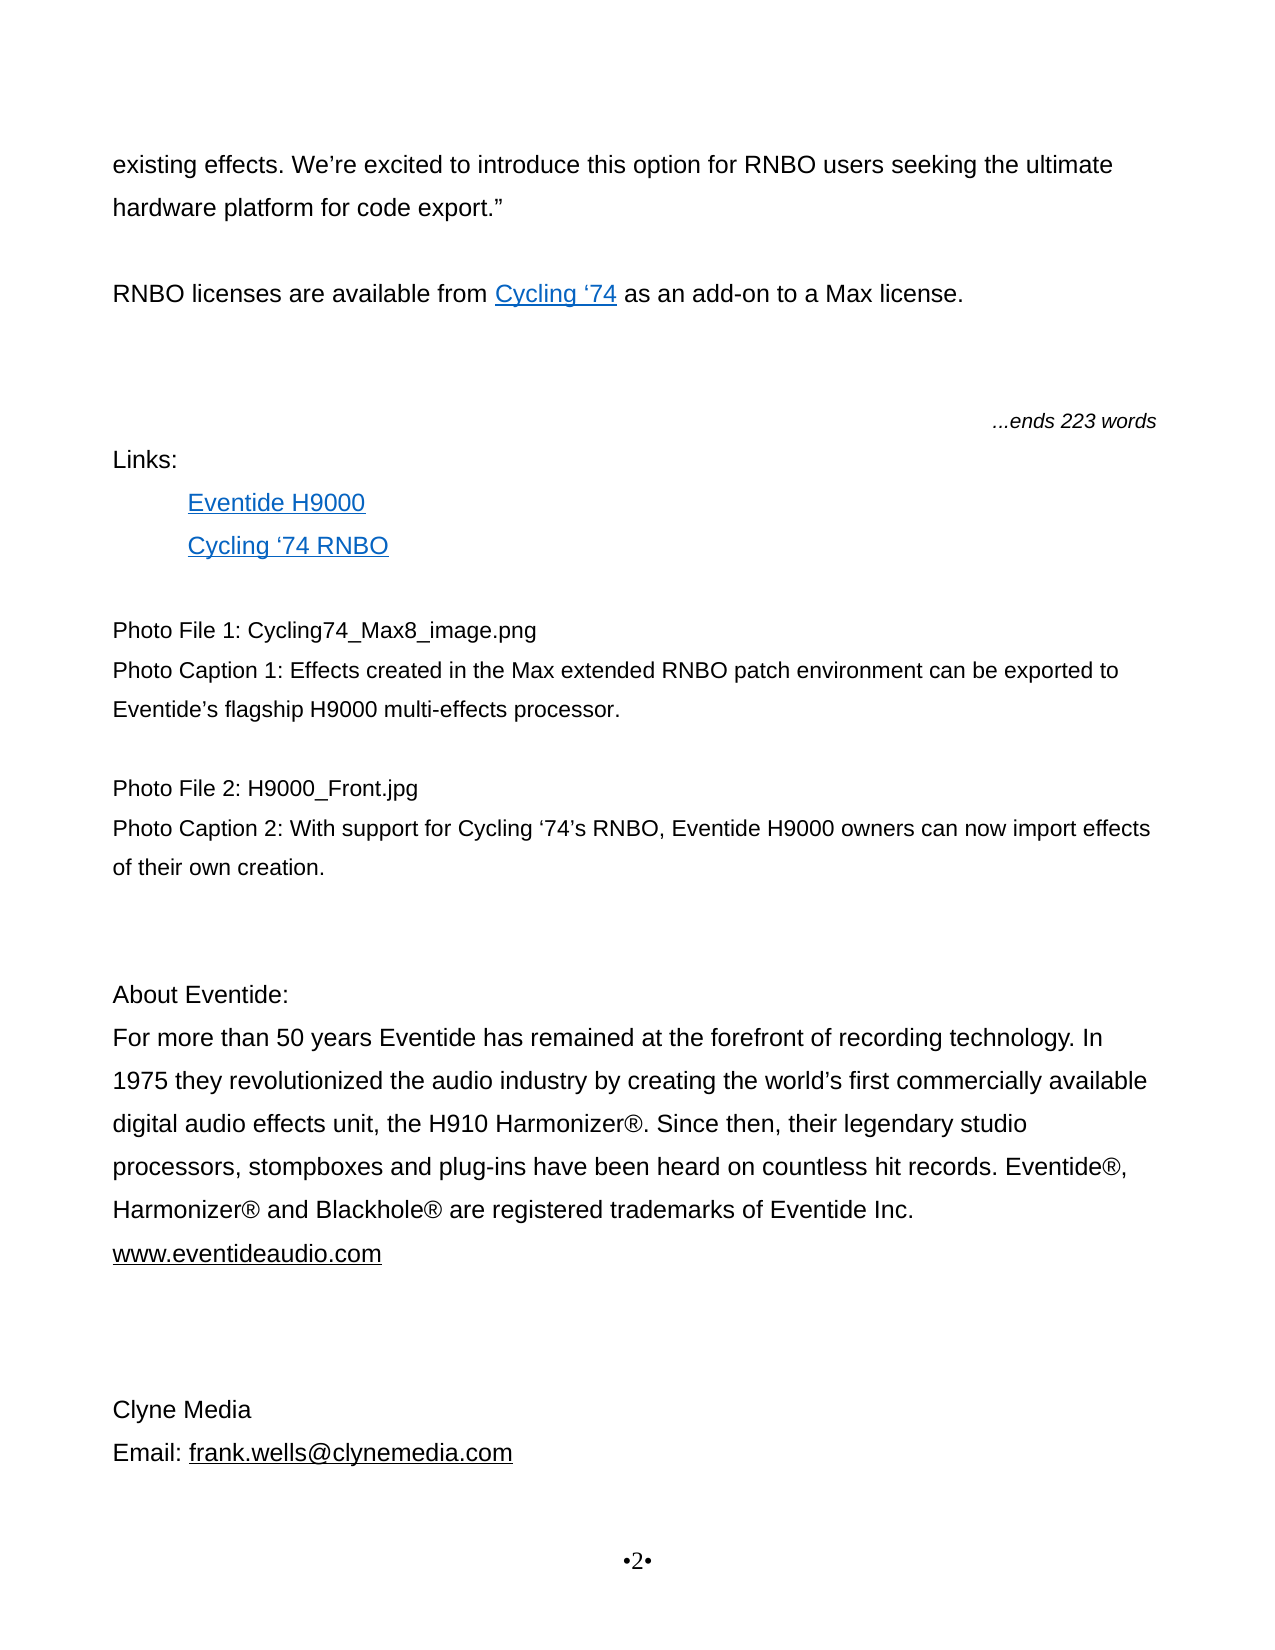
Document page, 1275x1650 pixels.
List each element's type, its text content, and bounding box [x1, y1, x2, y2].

text For more than 50 years Eventide has remained at the forefront of recording technology. In 1975 they revolutionized the audio industry by creating the world’s first commercially available digital audio effects unit, the H910 Harmonizer®. Since then, their legendary studio processors, stompboxes and plug-ins have been heard on countless hit records. Eventide®, Harmonizer® and Blackhole® are registered trademarks of Eventide Inc. www.eventideaudio.com [112, 1023, 1162, 1267]
text Eventide H9000 [112, 488, 1162, 517]
text Links: [112, 445, 1162, 473]
text Photo File 2: H9000_Front.jpg [112, 775, 1162, 801]
text About Eventide: [112, 980, 1162, 1008]
text Clyne Media [112, 1395, 1162, 1424]
text Photo File 1: Cycling74_Max8_image.png [112, 617, 1162, 643]
text RNBO licenses are available from Cycling ‘74 as an add-on to a Max license. [112, 279, 1162, 308]
text ...ends 223 words [112, 409, 1162, 433]
text Email: frank.wells@clynemedia.com [112, 1438, 1162, 1467]
text Cycling ‘74 RNBO [112, 531, 1162, 560]
text Photo Caption 1: Effects created in the Max extended RNBO patch environment can be exported to Eventide’s flagship H9000 multi-effects processor. [112, 657, 1162, 722]
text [112, 150, 1162, 222]
text Photo Caption 2: With support for Cycling ‘74’s RNBO, Eventide H9000 owners can now import effects of their own creation. [112, 814, 1162, 880]
